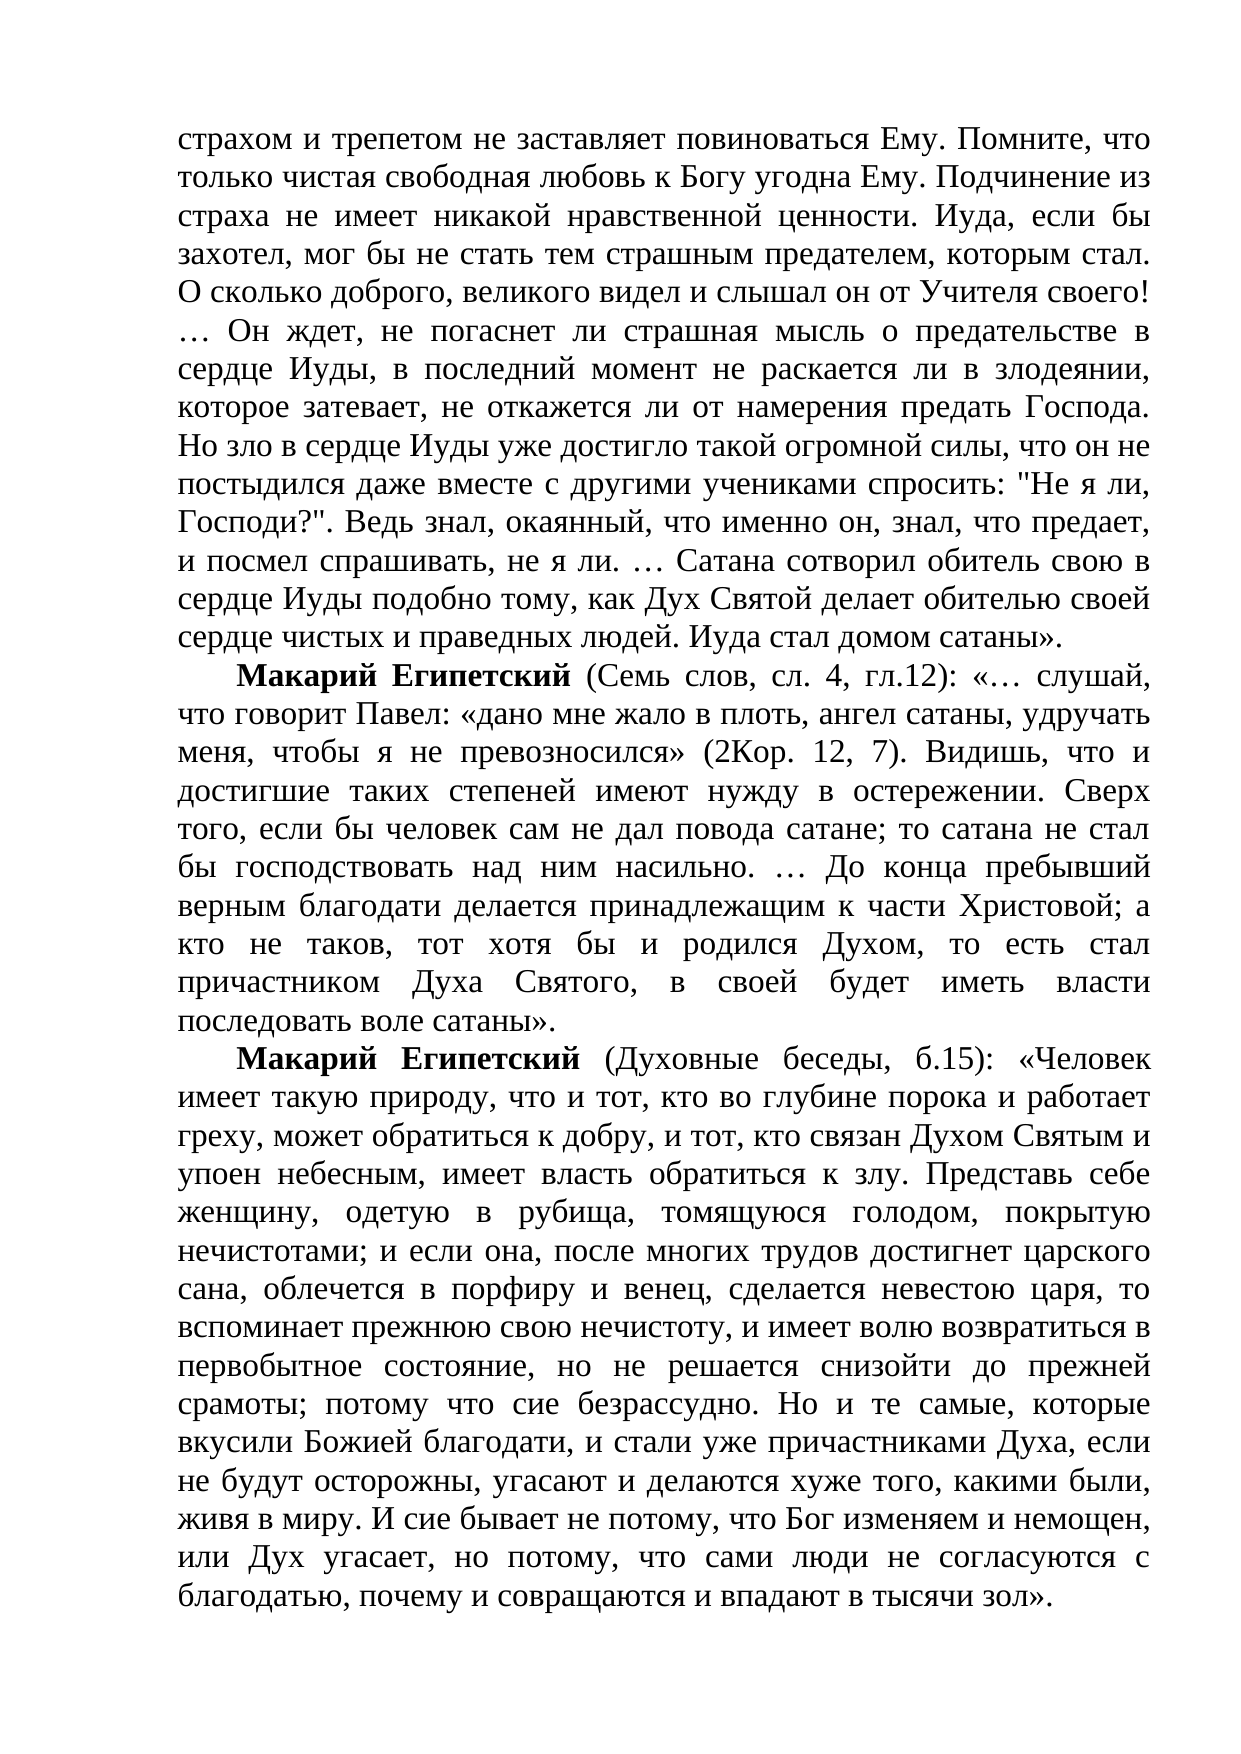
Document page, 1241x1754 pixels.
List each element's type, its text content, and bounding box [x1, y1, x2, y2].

text Макарий Египетский (Семь слов, сл. 4, гл.12): «… слушай, что говорит Павел: «дано мне жало в плоть, ангел сатаны, удручать меня, чтобы я не превозносился» (2Кор. 12, 7). Видишь, что и достигшие таких степеней имеют нужду в остережении. Сверх того, если бы человек сам не дал повода сатане; то сатана не стал бы господствовать над ним насильно. … До конца пребывший верным благодати делается принадлежащим к части Христовой; а кто не таков, тот хотя бы и родился Духом, то есть стал причастником Духа Святого, в своей будет иметь власти последовать воле сатаны». [177, 655, 1152, 1038]
text Макарий Египетский (Духовные беседы, б.15): «Человек имеет такую природу, что и тот, кто во глубине порока и работает греху, может обратиться к добру, и тот, кто связан Духом Святым и упоен небесным, имеет власть обратиться к злу. Представь себе женщину, одетую в рубища, томящуюся голодом, покрытую нечистотами; и если она, после многих трудов достигнет царского сана, облечется в порфиру и венец, сделается невестою царя, то вспоминает прежнюю свою нечистоту, и имеет волю возвратиться в первобытное состояние, но не решается снизойти до прежней срамоты; потому что сие безрассудно. Но и те самые, которые вкусили Божией благодати, и стали уже причастниками Духа, если не будут осторожны, угасают и делаются хуже того, какими были, живя в миру. И сие бывает не потому, что Бог изменяем и немощен, или Дух угасает, но потому, что сами люди не согласуются с благодатью, почему и совращаются и впадают в тысячи зол». [177, 1038, 1152, 1613]
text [177, 118, 1152, 655]
